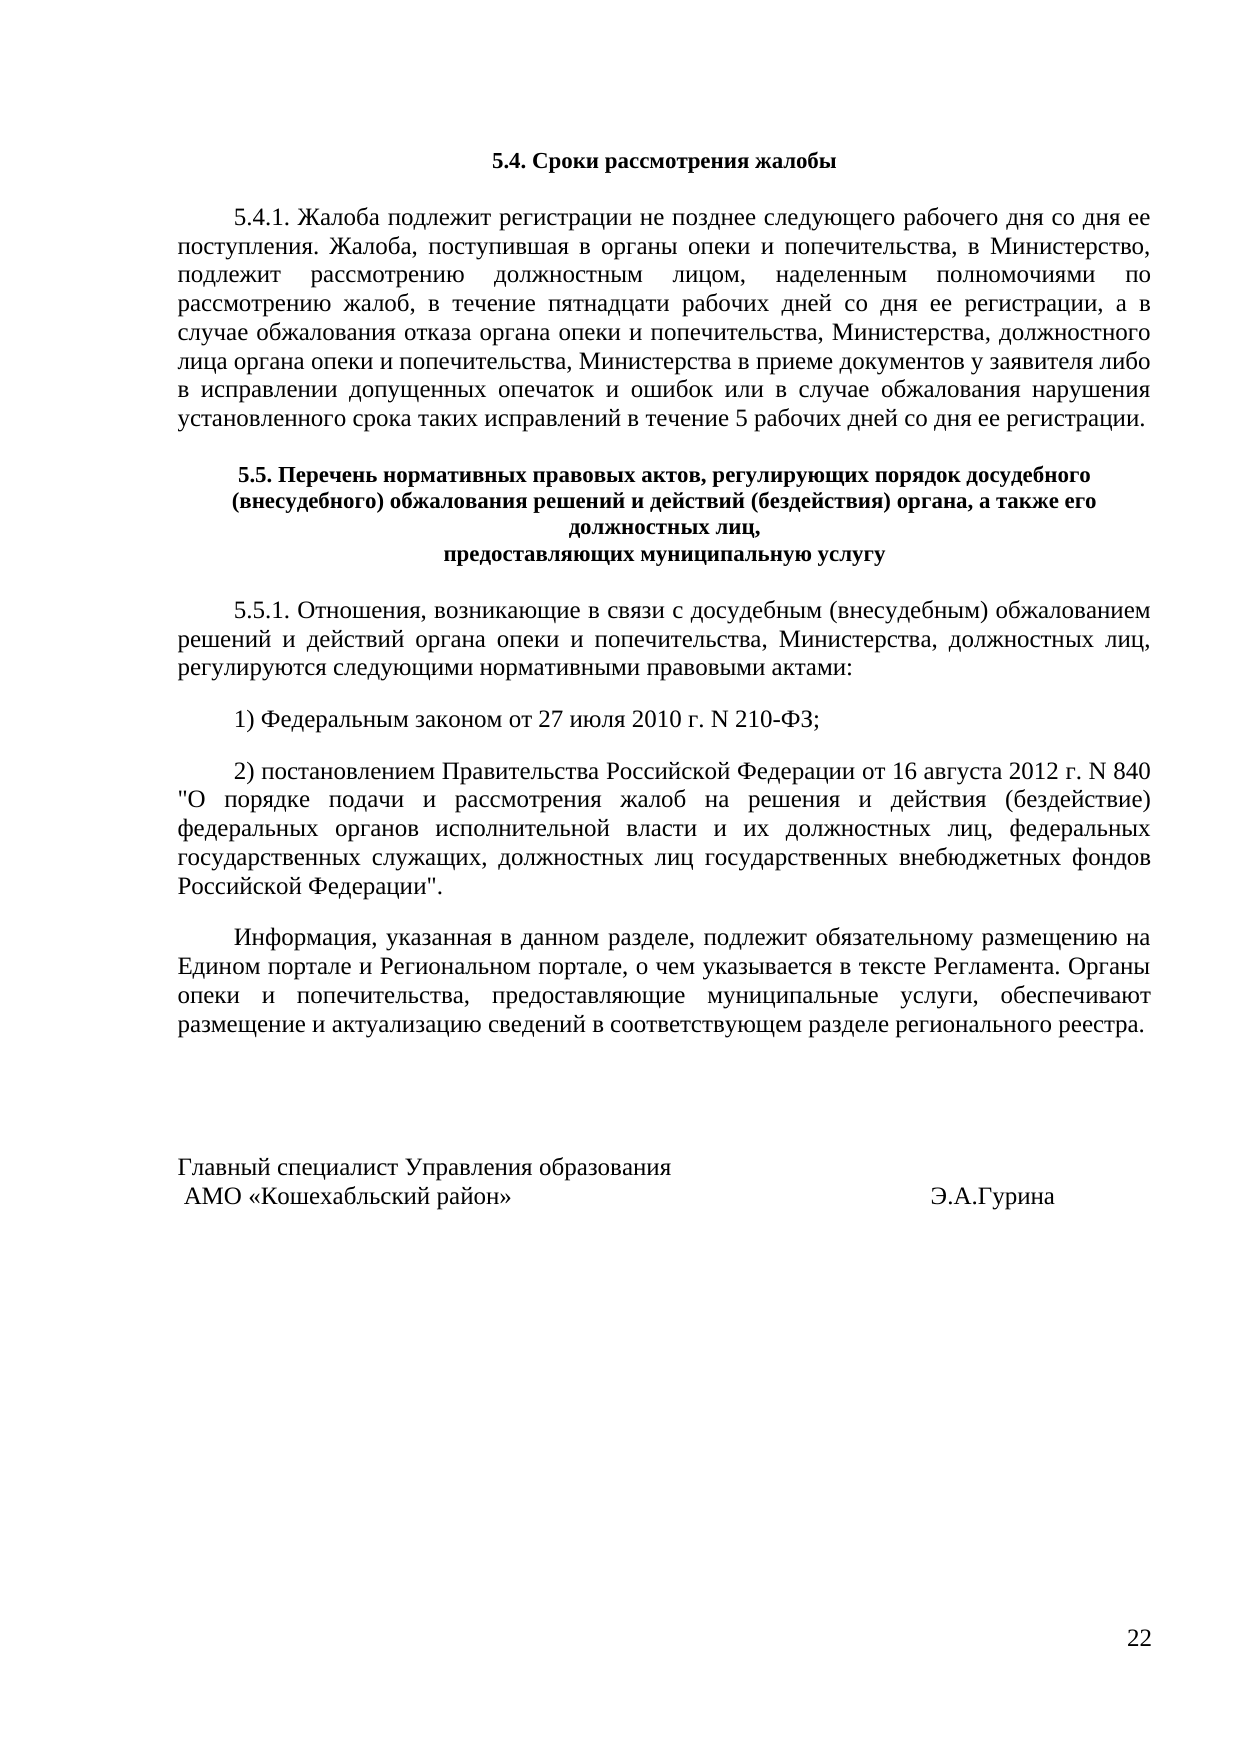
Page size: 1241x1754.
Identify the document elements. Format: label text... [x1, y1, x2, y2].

text Главный специалист Управления образования [177, 1152, 1152, 1181]
title 5.5. Перечень нормативных правовых актов, регулирующих порядок досудебного (внесудебного) обжалования решений и действий (бездействия) органа, а также его должностных лиц, [177, 461, 1152, 540]
text 1) Федеральным законом от 27 июля 2010 г. N 210-ФЗ; [177, 704, 1152, 733]
title предоставляющих муниципальную услугу [177, 540, 1152, 566]
text АМО «Кошехабльский район» Э.А.Гурина [177, 1181, 1152, 1210]
text 5.4.1. Жалоба подлежит регистрации не позднее следующего рабочего дня со дня ее поступления. Жалоба, поступившая в органы опеки и попечительства, в Министерство, подлежит рассмотрению должностным лицом, наделенным полномочиями по рассмотрению жалоб, в течение пятнадцати рабочих дней со дня ее регистрации, а в случае обжалования отказа органа опеки и попечительства, Министерства, должностного лица органа опеки и попечительства, Министерства в приеме документов у заявителя либо в исправлении допущенных опечаток и ошибок или в случае обжалования нарушения установленного срока таких исправлений в течение 5 рабочих дней со дня ее регистрации. [177, 202, 1152, 432]
title 5.4. Сроки рассмотрения жалобы [177, 147, 1152, 173]
text Информация, указанная в данном разделе, подлежит обязательному размещению на Едином портале и Региональном портале, о чем указывается в тексте Регламента. Органы опеки и попечительства, предоставляющие муниципальные услуги, обеспечивают размещение и актуализацию сведений в соответствующем разделе регионального реестра. [177, 922, 1152, 1037]
text 2) постановлением Правительства Российской Федерации от 16 августа 2012 г. N 840 "О порядке подачи и рассмотрения жалоб на решения и действия (бездействие) федеральных органов исполнительной власти и их должностных лиц, федеральных государственных служащих, должностных лиц государственных внебюджетных фондов Российской Федерации". [177, 756, 1152, 899]
text 5.5.1. Отношения, возникающие в связи с досудебным (внесудебным) обжалованием решений и действий органа опеки и попечительства, Министерства, должностных лиц, регулируются следующими нормативными правовыми актами: [177, 595, 1152, 681]
